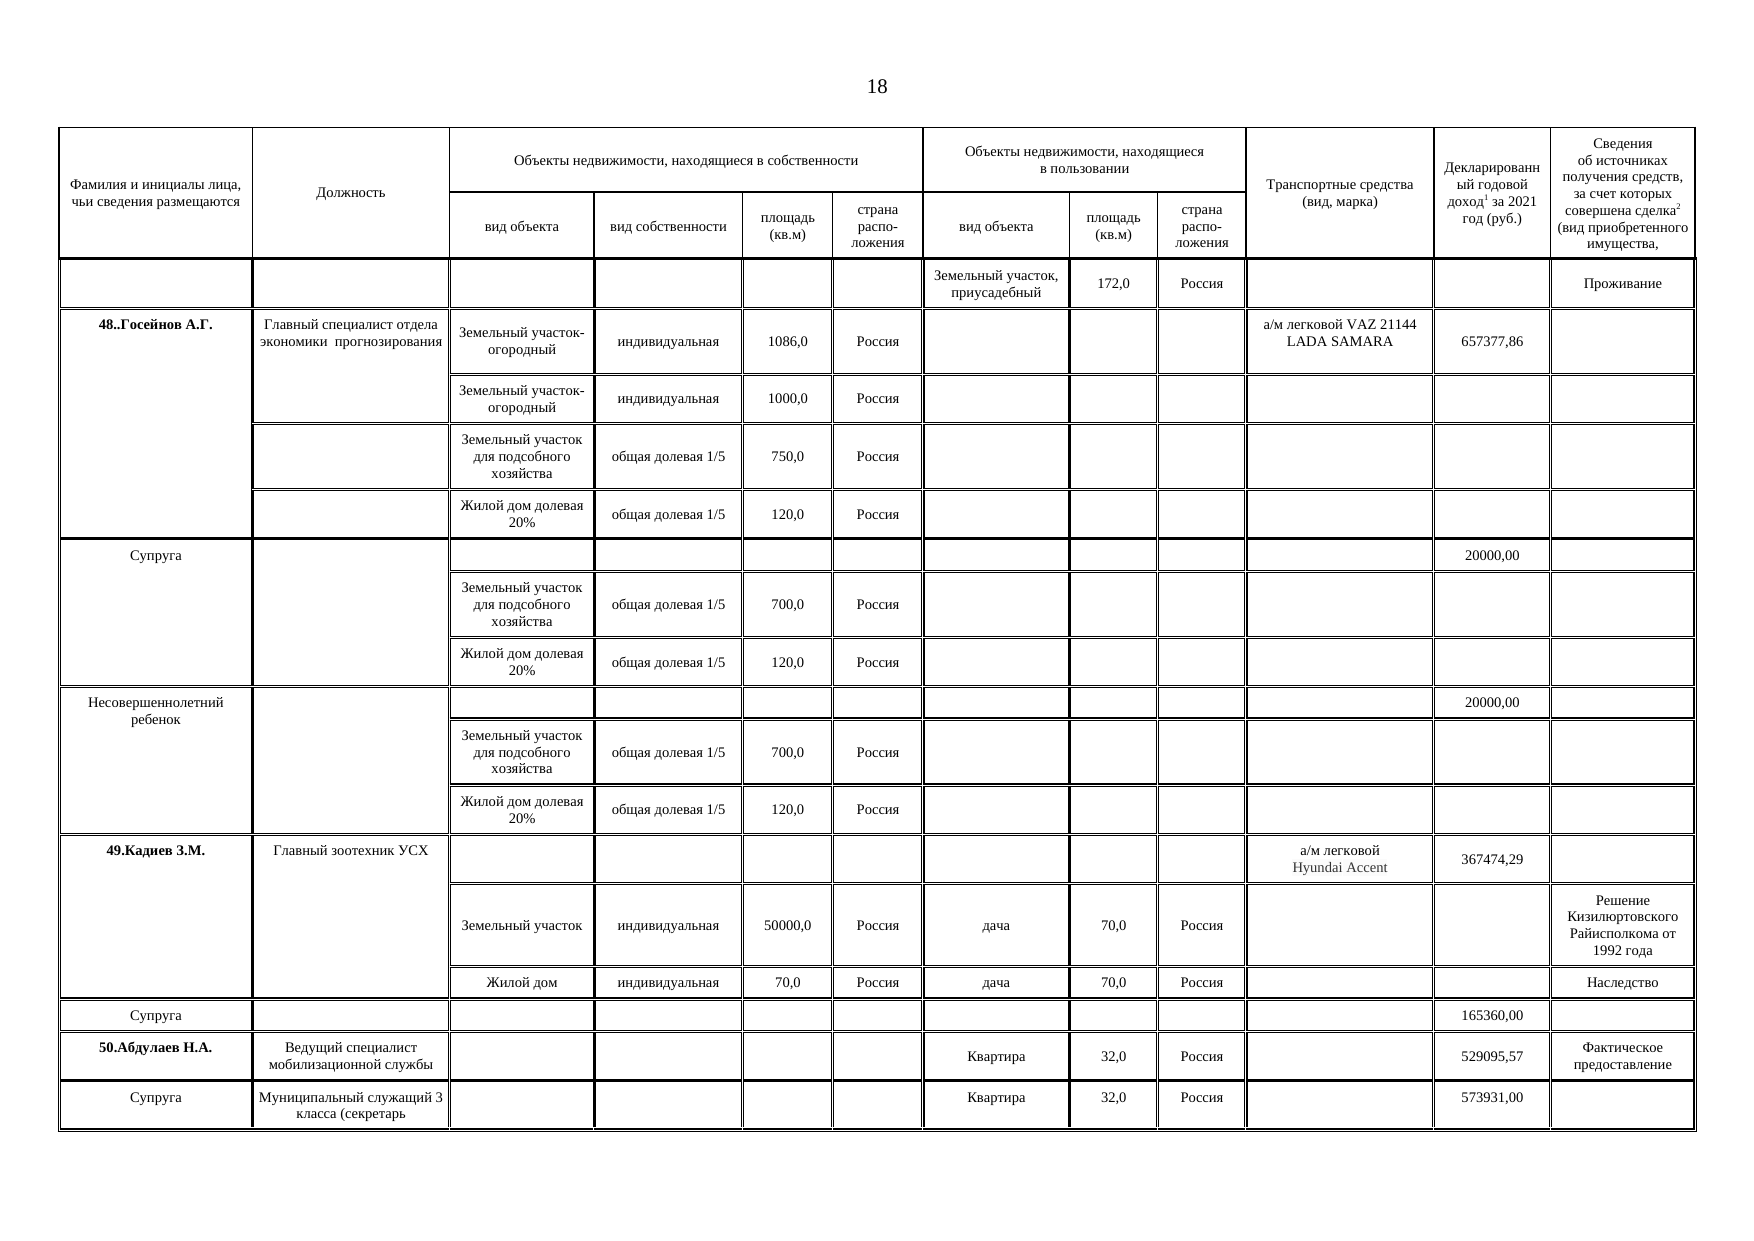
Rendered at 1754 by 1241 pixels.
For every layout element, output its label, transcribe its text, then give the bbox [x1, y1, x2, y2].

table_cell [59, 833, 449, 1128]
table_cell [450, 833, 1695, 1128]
table_cell [1159, 721, 1244, 783]
table_cell Россия [834, 425, 921, 488]
table_cell 20000,00 [1435, 540, 1549, 569]
table_cell [596, 540, 741, 569]
table_cell [1248, 540, 1432, 569]
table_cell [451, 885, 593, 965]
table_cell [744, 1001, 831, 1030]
table_cell общая долевая 1/5 [596, 639, 741, 685]
table_cell [1071, 310, 1156, 372]
table_header Объекты недвижимости, находящиеся в пользовании [924, 128, 1245, 191]
table_cell индивидуальная [596, 376, 741, 422]
table_cell [1159, 425, 1244, 488]
table_cell общая долевая 1/5 [596, 787, 741, 833]
table_cell [1071, 491, 1156, 537]
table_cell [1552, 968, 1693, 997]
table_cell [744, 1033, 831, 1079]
table_cell [1435, 491, 1549, 537]
table_cell [1159, 688, 1244, 717]
table_cell [1552, 376, 1693, 422]
table_cell [254, 491, 448, 537]
table_cell Россия [834, 310, 921, 372]
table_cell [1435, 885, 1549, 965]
table_cell [254, 540, 448, 685]
table_cell [1159, 491, 1244, 537]
table_cell Несовершеннолетний ребенок [61, 688, 251, 833]
table_cell [1248, 573, 1432, 636]
table_cell [744, 688, 831, 717]
table_cell Земельный участок для подсобного хозяйства [451, 721, 593, 783]
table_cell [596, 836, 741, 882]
table_cell [1435, 721, 1549, 783]
table_cell 48..Госейнов А.Г. [61, 310, 251, 537]
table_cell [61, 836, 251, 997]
table_cell [1435, 639, 1549, 685]
table_cell [1435, 425, 1549, 488]
table_cell вид собственности [595, 193, 742, 257]
table_cell [1159, 573, 1244, 636]
table_cell Жилой дом долевая 20% [451, 491, 593, 537]
table_cell страна распо-ложения [1158, 193, 1245, 257]
table_cell Россия [834, 491, 921, 537]
table_cell 657377,86 [1435, 310, 1549, 372]
table_cell [1071, 688, 1156, 717]
table_cell [451, 688, 593, 717]
table_cell [1071, 787, 1156, 833]
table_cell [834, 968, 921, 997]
table_cell [1248, 639, 1432, 685]
table_cell 20000,00 [1435, 688, 1549, 717]
table_cell [1071, 639, 1156, 685]
table_cell 1000,0 [744, 376, 831, 422]
table_cell [1071, 573, 1156, 636]
table_cell [925, 376, 1068, 422]
table_cell [925, 688, 1068, 717]
table_cell 120,0 [744, 491, 831, 537]
table_cell общая долевая 1/5 [596, 491, 741, 537]
table_cell [1435, 573, 1549, 636]
table_cell [1552, 491, 1693, 537]
table_cell Проживание [1552, 260, 1693, 306]
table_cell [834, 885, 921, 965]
table_cell [1248, 376, 1432, 422]
table_cell [254, 688, 448, 833]
table_cell Россия [834, 639, 921, 685]
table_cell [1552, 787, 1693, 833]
table_cell Земельный участок-огородный [451, 310, 593, 372]
table_cell [1248, 688, 1432, 717]
table_header Транспортные средства (вид, марка) [1247, 128, 1433, 257]
table_cell Земельный участок-огородный [451, 376, 593, 422]
table_cell [1071, 721, 1156, 783]
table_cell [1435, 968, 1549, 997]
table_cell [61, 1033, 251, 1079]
table_cell 700,0 [744, 721, 831, 783]
table_cell [1159, 540, 1244, 569]
table_cell [1248, 425, 1432, 488]
table_cell [1552, 573, 1693, 636]
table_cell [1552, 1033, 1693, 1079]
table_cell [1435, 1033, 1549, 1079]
table_cell площадь (кв.м) [743, 193, 832, 257]
table_cell [596, 688, 741, 717]
table_cell [1159, 639, 1244, 685]
table_cell [1159, 310, 1244, 372]
table_cell вид объекта [924, 193, 1069, 257]
table_cell 750,0 [744, 425, 831, 488]
table_header Декларированный годовой доход1 за 2021 год (руб.) [1435, 128, 1550, 257]
table_cell 120,0 [744, 639, 831, 685]
table_cell [451, 540, 593, 569]
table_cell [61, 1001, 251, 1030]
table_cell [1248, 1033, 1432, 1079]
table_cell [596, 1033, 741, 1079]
table_cell [1435, 376, 1549, 422]
table_cell Земельный участок для подсобного хозяйства [451, 425, 593, 488]
table_cell [1435, 260, 1549, 306]
table_cell [1159, 787, 1244, 833]
table_header Должность [253, 128, 449, 257]
table_cell [925, 721, 1068, 783]
table_cell Супруга [61, 540, 251, 685]
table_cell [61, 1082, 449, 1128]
table_cell Земельный участок для подсобного хозяйства [451, 573, 593, 636]
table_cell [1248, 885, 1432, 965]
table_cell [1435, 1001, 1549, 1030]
table_cell общая долевая 1/5 [596, 425, 741, 488]
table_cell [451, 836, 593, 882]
table_cell [1552, 425, 1693, 488]
table_cell [1248, 787, 1432, 833]
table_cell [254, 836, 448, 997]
table_cell площадь (кв.м) [1070, 193, 1157, 257]
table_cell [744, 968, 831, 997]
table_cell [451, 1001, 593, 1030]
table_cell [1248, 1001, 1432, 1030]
table_header Фамилия и инициалы лица, чьи сведения размещаются [60, 128, 252, 257]
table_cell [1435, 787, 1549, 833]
table_cell 1086,0 [744, 310, 831, 372]
table_cell [925, 491, 1068, 537]
table_header Объекты недвижимости, находящиеся в собственности [450, 128, 922, 191]
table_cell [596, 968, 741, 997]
table_cell [925, 310, 1068, 372]
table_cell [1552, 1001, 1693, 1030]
table_cell [1552, 721, 1693, 783]
table_cell [925, 787, 1068, 833]
table_cell [1248, 260, 1432, 306]
table_cell [744, 540, 831, 569]
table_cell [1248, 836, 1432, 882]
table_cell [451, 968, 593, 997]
table_cell [925, 639, 1068, 685]
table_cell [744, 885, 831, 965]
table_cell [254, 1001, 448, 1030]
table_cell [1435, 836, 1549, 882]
table_cell Россия [834, 573, 921, 636]
table_cell [1071, 376, 1156, 422]
table_cell [1552, 310, 1693, 372]
table_cell [925, 573, 1068, 636]
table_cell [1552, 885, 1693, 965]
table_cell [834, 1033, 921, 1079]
table_cell [1248, 491, 1432, 537]
table_cell [834, 540, 921, 569]
table_cell общая долевая 1/5 [596, 573, 741, 636]
table_cell [1552, 688, 1693, 717]
table_cell общая долевая 1/5 [596, 721, 741, 783]
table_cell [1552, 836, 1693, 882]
table_cell а/м легковой VAZ 21144 LADA SAMARA [1248, 310, 1432, 372]
table_cell [1071, 540, 1156, 569]
table_cell Россия [1159, 260, 1244, 306]
table_cell [1552, 639, 1693, 685]
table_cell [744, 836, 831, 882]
table_cell Главный специалист отдела экономики прогнозирования [254, 310, 448, 422]
table_cell Земельный участок, приусадебный [925, 260, 1068, 306]
table_cell Жилой дом долевая 20% [451, 639, 593, 685]
table_cell вид объекта [450, 193, 593, 257]
table_header Сведения об источниках получения средств, за счет которых совершена сделка2 (вид приобретенного имущества, источники) [1551, 128, 1694, 257]
table_cell страна распо-ложения [833, 193, 922, 257]
table_cell Россия [834, 787, 921, 833]
table_cell [925, 540, 1068, 569]
table_cell [1159, 376, 1244, 422]
table_cell Россия [834, 376, 921, 422]
table_cell [254, 425, 448, 488]
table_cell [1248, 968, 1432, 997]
table_cell Жилой дом долевая 20% [451, 787, 593, 833]
table_cell [834, 688, 921, 717]
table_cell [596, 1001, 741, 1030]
table_cell [1552, 540, 1693, 569]
table_cell 700,0 [744, 573, 831, 636]
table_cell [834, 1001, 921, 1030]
table_cell индивидуальная [596, 310, 741, 372]
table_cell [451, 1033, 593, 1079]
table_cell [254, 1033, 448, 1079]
table_cell Россия [834, 721, 921, 783]
table_cell [925, 425, 1068, 488]
table_cell [1071, 425, 1156, 488]
table_cell [1248, 721, 1432, 783]
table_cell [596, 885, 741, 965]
table_cell 120,0 [744, 787, 831, 833]
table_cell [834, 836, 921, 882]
table_cell 172,0 [1071, 260, 1156, 306]
